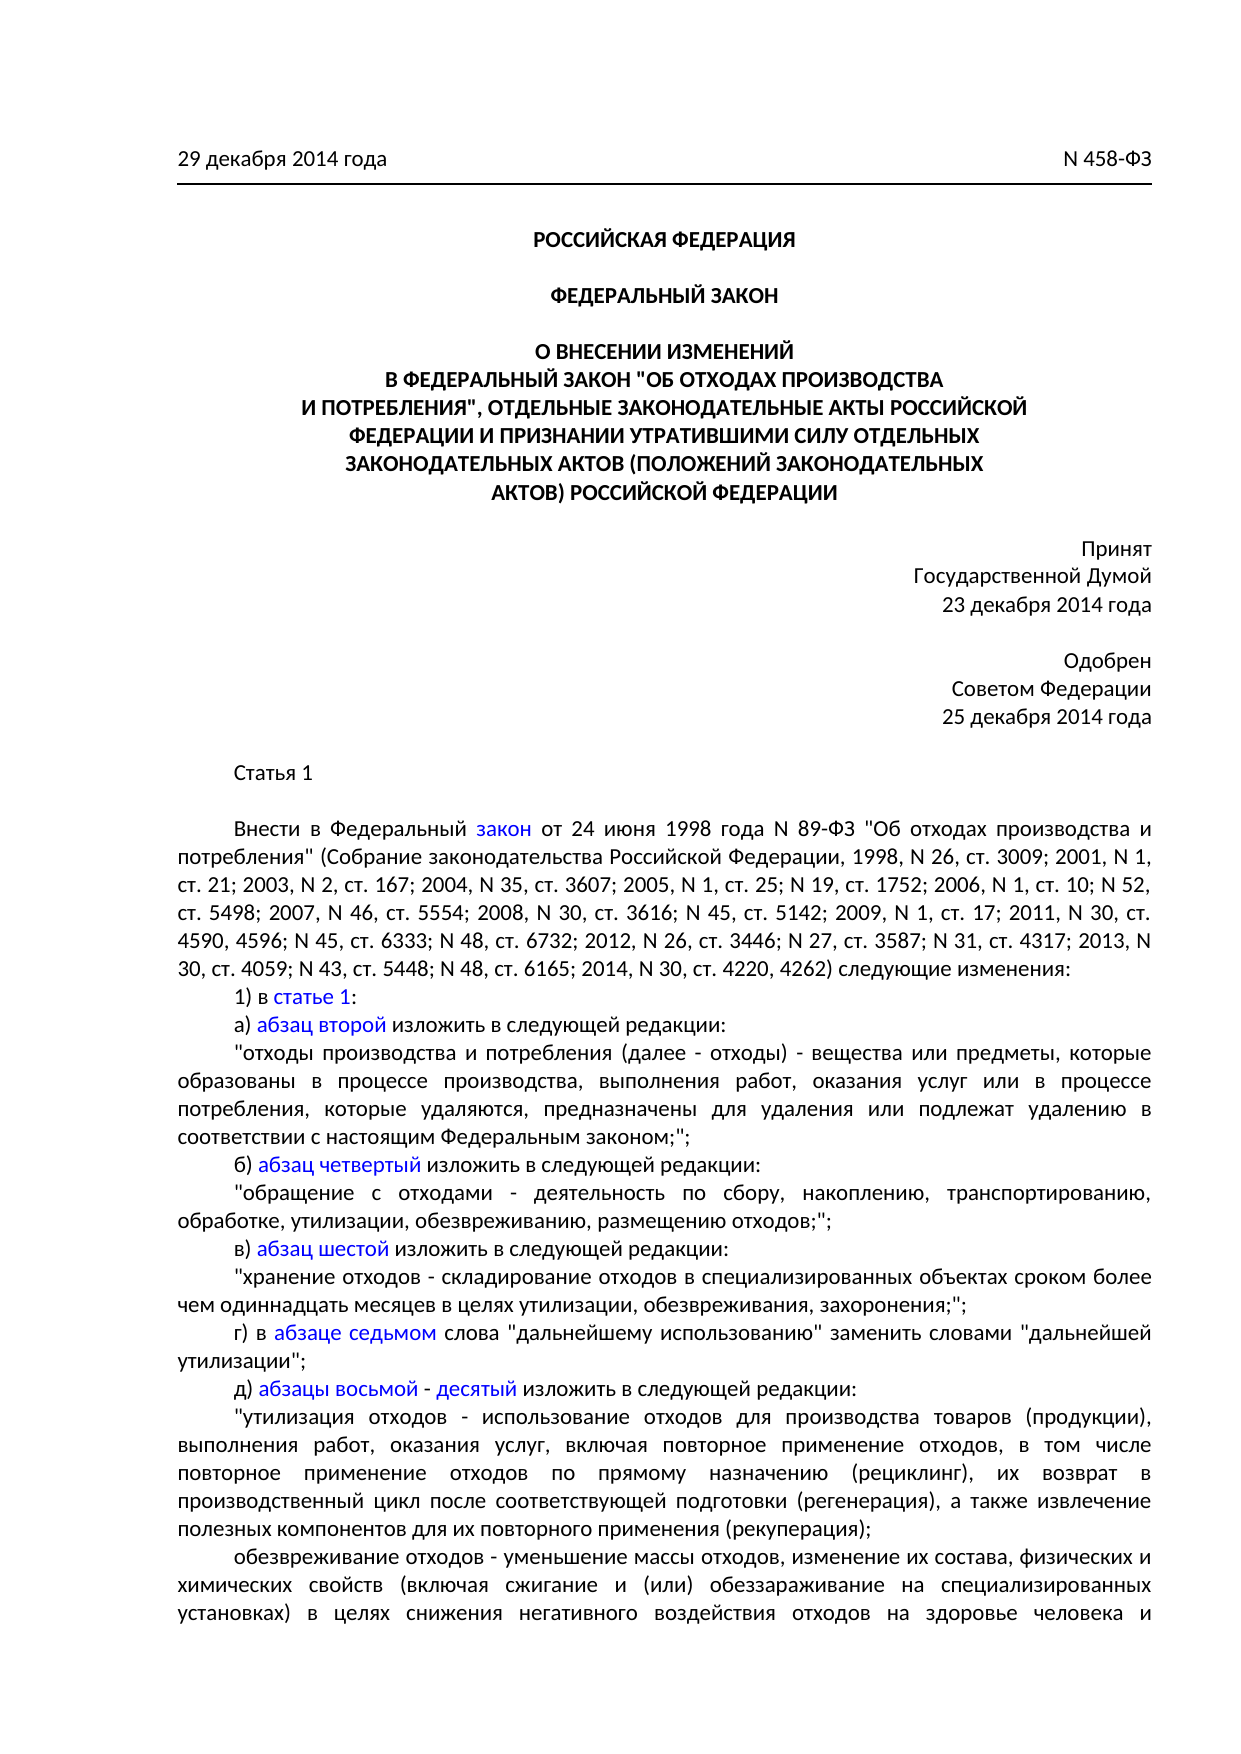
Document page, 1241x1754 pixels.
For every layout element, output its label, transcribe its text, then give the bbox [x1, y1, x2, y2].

text а) абзац второй изложить в следующей редакции: [177, 1010, 1152, 1038]
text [177, 1542, 1152, 1626]
text 1) в статье 1: [177, 982, 1152, 1010]
text б) абзац четвертый изложить в следующей редакции: [177, 1150, 1152, 1178]
text "отходы производства и потребления (далее - отходы) - вещества или предметы, которые образованы в процессе производства, выполнения работ, оказания услуг или в процессе потребления, которые удаляются, предназначены для удаления или подлежат удалению в соответствии с настоящим Федеральным законом;"; [177, 1038, 1152, 1150]
text "обращение с отходами - деятельность по сбору, накоплению, транспортированию, обработке, утилизации, обезвреживанию, размещению отходов;"; [177, 1178, 1152, 1234]
text г) в абзаце седьмом слова "дальнейшему использованию" заменить словами "дальнейшей утилизации"; [177, 1318, 1152, 1374]
text Одобрен [177, 646, 1152, 674]
text ФЕДЕРАЛЬНЫЙ ЗАКОН [177, 281, 1152, 309]
text Государственной Думой [177, 562, 1152, 590]
text "утилизация отходов - использование отходов для производства товаров (продукции), выполнения работ, оказания услуг, включая повторное применение отходов, в том числе повторное применение отходов по прямому назначению (рециклинг), их возврат в производственный цикл после соответствующей подготовки (регенерация), а также извлечение полезных компонентов для их повторного применения (рекуперация); [177, 1402, 1152, 1542]
text 25 декабря 2014 года [177, 702, 1152, 730]
text ФЕДЕРАЦИИ И ПРИЗНАНИИ УТРАТИВШИМИ СИЛУ ОТДЕЛЬНЫХ [177, 422, 1152, 449]
text ЗАКОНОДАТЕЛЬНЫХ АКТОВ (ПОЛОЖЕНИЙ ЗАКОНОДАТЕЛЬНЫХ [177, 449, 1152, 478]
text 23 декабря 2014 года [177, 590, 1152, 618]
table_header 29 декабря 2014 года [177, 145, 664, 172]
text АКТОВ) РОССИЙСКОЙ ФЕДЕРАЦИИ [177, 478, 1152, 506]
text РОССИЙСКАЯ ФЕДЕРАЦИЯ [177, 225, 1152, 253]
text Советом Федерации [177, 674, 1152, 702]
text Внести в Федеральный закон от 24 июня 1998 года N 89-ФЗ "Об отходах производства и потребления" (Собрание законодательства Российской Федерации, 1998, N 26, ст. 3009; 2001, N 1, ст. 21; 2003, N 2, ст. 167; 2004, N 35, ст. 3607; 2005, N 1, ст. 25; N 19, ст. 1752; 2006, N 1, ст. 10; N 52, ст. 5498; 2007, N 46, ст. 5554; 2008, N 30, ст. 3616; N 45, ст. 5142; 2009, N 1, ст. 17; 2011, N 30, ст. 4590, 4596; N 45, ст. 6333; N 48, ст. 6732; 2012, N 26, ст. 3446; N 27, ст. 3587; N 31, ст. 4317; 2013, N 30, ст. 4059; N 43, ст. 5448; N 48, ст. 6165; 2014, N 30, ст. 4220, 4262) следующие изменения: [177, 814, 1152, 982]
text О ВНЕСЕНИИ ИЗМЕНЕНИЙ [177, 337, 1152, 366]
text Статья 1 [177, 758, 1152, 786]
text в) абзац шестой изложить в следующей редакции: [177, 1234, 1152, 1262]
text д) абзацы восьмой - десятый изложить в следующей редакции: [177, 1374, 1152, 1402]
text "хранение отходов - складирование отходов в специализированных объектах сроком более чем одиннадцать месяцев в целях утилизации, обезвреживания, захоронения;"; [177, 1262, 1152, 1318]
text И ПОТРЕБЛЕНИЯ", ОТДЕЛЬНЫЕ ЗАКОНОДАТЕЛЬНЫЕ АКТЫ РОССИЙСКОЙ [177, 393, 1152, 422]
text В ФЕДЕРАЛЬНЫЙ ЗАКОН "ОБ ОТХОДАХ ПРОИЗВОДСТВА [177, 366, 1152, 393]
text Принят [177, 534, 1152, 562]
table_header N 458-ФЗ [664, 145, 1152, 172]
